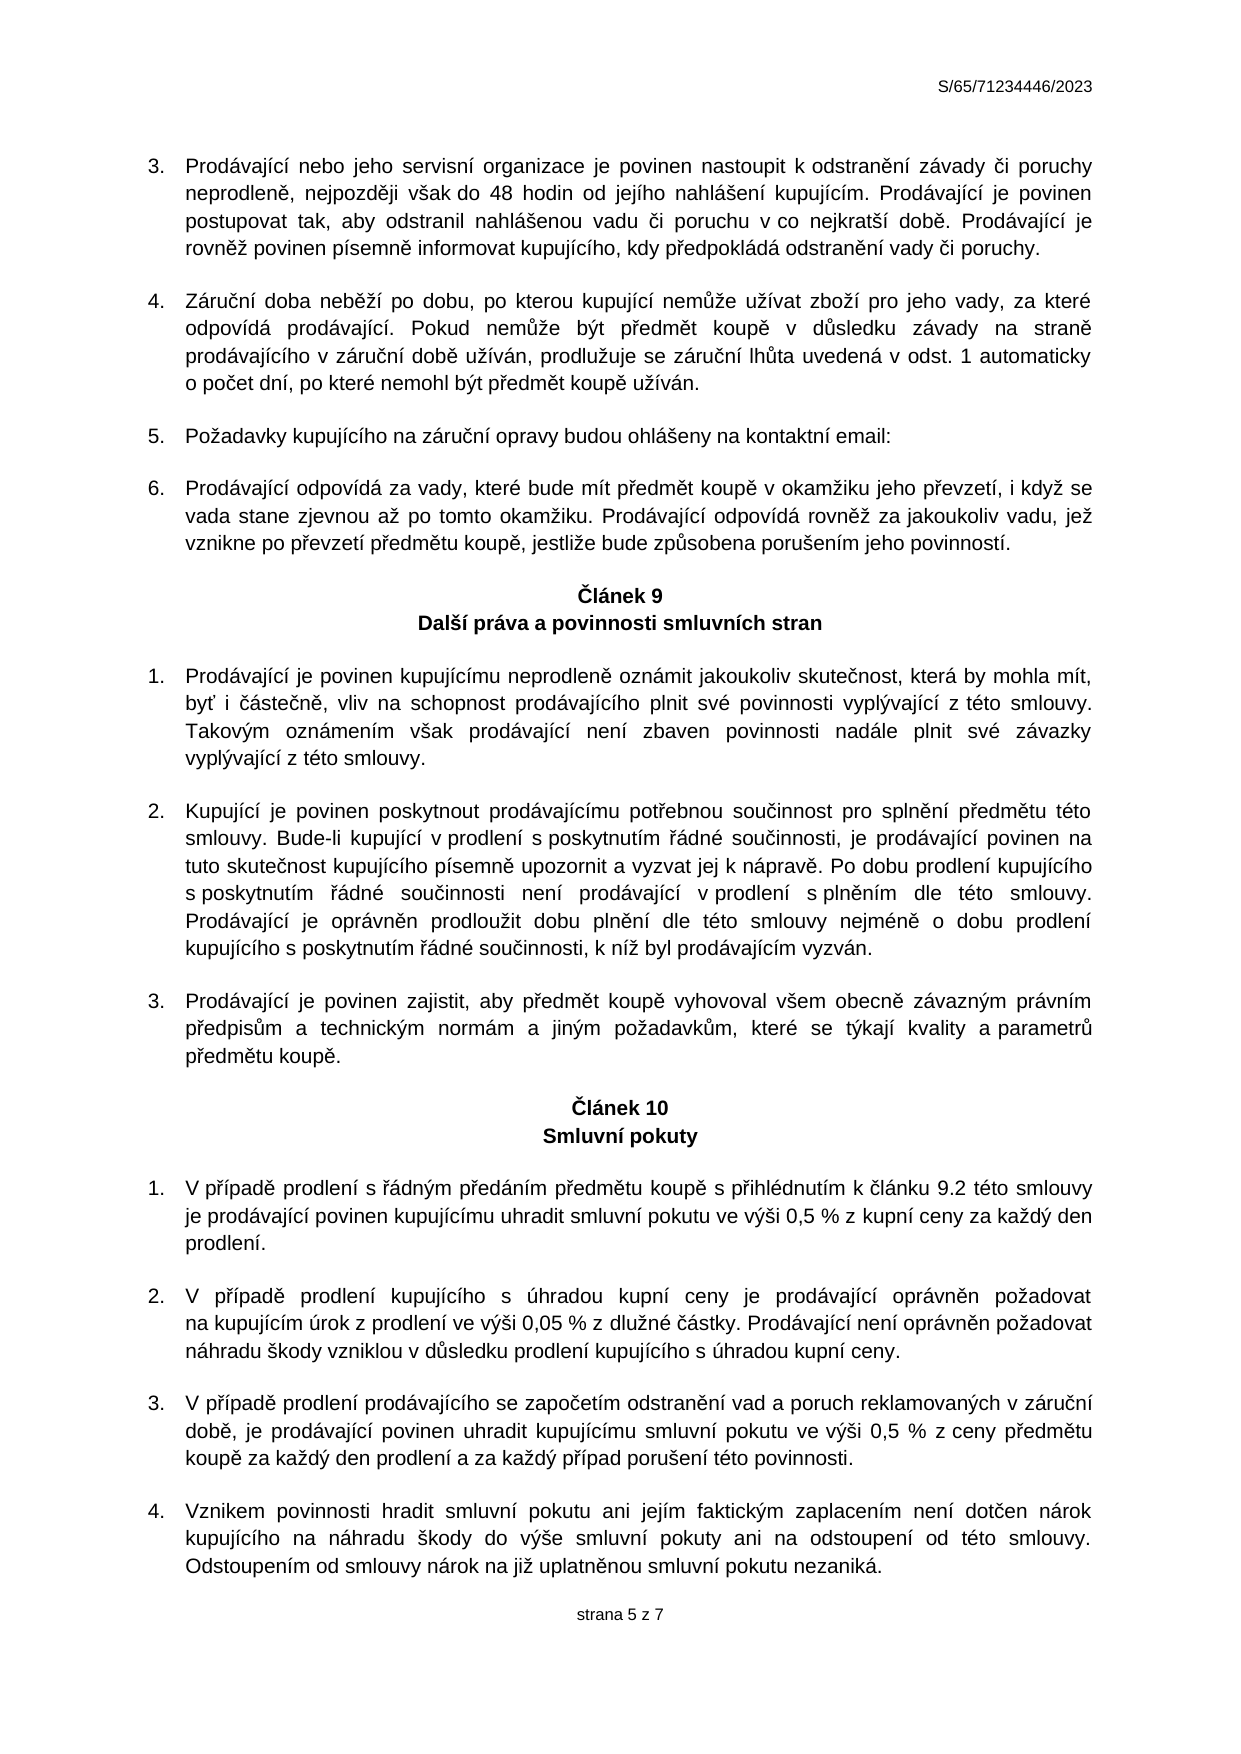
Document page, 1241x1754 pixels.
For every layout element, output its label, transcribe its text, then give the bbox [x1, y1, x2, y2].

list Prodávající nebo jeho servisní organizace je povinen nastoupit k odstranění závady či poruchy neprodleně, nejpozději však do 48 hodin od jejího nahlášení kupujícím. Prodávající je povinen postupovat tak, aby odstranil nahlášenou vadu či poruchu v co nejkratší době. Prodávající je rovněž povinen písemně informovat kupujícího, kdy předpokládá odstranění vady či poruchy. [148, 153, 1093, 260]
list Prodávající je povinen zajistit, aby předmět koupě vyhovoval všem obecně závazným právním předpisům a technickým normám a jiným požadavkům, které se týkají kvality a parametrů předmětu koupě. [148, 988, 1093, 1067]
text Článek 9 [148, 583, 1093, 607]
list V případě prodlení s řádným předáním předmětu koupě s přihlédnutím k článku 9.2 této smlouvy je prodávající povinen kupujícímu uhradit smluvní pokutu ve výši 0,5 % z kupní ceny za každý den prodlení. [148, 1176, 1093, 1255]
list Prodávající je povinen kupujícímu neprodleně oznámit jakoukoliv skutečnost, která by mohla mít, byť i částečně, vliv na schopnost prodávajícího plnit své povinnosti vyplývající z této smlouvy. Takovým oznámením však prodávající není zbaven povinnosti nadále plnit své závazky vyplývající z této smlouvy. [148, 663, 1093, 770]
list Záruční doba neběží po dobu, po kterou kupující nemůže užívat zboží pro jeho vady, za které odpovídá prodávající. Pokud nemůže být předmět koupě v důsledku závady na straně prodávajícího v záruční době užíván, prodlužuje se záruční lhůta uvedená v odst. 1 automaticky o počet dní, po které nemohl být předmět koupě užíván. [148, 288, 1093, 395]
list Kupující je povinen poskytnout prodávajícímu potřebnou součinnost pro splnění předmětu této smlouvy. Bude-li kupující v prodlení s poskytnutím řádné součinnosti, je prodávající povinen na tuto skutečnost kupujícího písemně upozornit a vyzvat jej k nápravě. Po dobu prodlení kupujícího s poskytnutím řádné součinnosti není prodávající v prodlení s plněním dle této smlouvy. Prodávající je oprávněn prodloužit dobu plnění dle této smlouvy nejméně o dobu prodlení kupujícího s poskytnutím řádné součinnosti, k níž byl prodávajícím vyzván. [148, 798, 1093, 960]
list V případě prodlení prodávajícího se započetím odstranění vad a poruch reklamovaných v záruční době, je prodávající povinen uhradit kupujícímu smluvní pokutu ve výši 0,5 % z ceny předmětu koupě za každý den prodlení a za každý případ porušení této povinnosti. [148, 1391, 1093, 1470]
list Požadavky kupujícího na záruční opravy budou ohlášeny na kontaktní email: [148, 423, 1093, 447]
list Prodávající odpovídá za vady, které bude mít předmět koupě v okamžiku jeho převzetí, i když se vada stane zjevnou až po tomto okamžiku. Prodávající odpovídá rovněž za jakoukoliv vadu, jež vznikne po převzetí předmětu koupě, jestliže bude způsobena porušením jeho povinností. [148, 476, 1093, 555]
text Další práva a povinnosti smluvních stran [148, 611, 1093, 635]
text Smluvní pokuty [148, 1123, 1093, 1147]
list Vznikem povinnosti hradit smluvní pokutu ani jejím faktickým zaplacením není dotčen nárok kupujícího na náhradu škody do výše smluvní pokuty ani na odstoupení od této smlouvy. Odstoupením od smlouvy nárok na již uplatněnou smluvní pokutu nezaniká. [148, 1498, 1093, 1577]
text Článek 10 [148, 1096, 1093, 1120]
list V případě prodlení kupujícího s úhradou kupní ceny je prodávající oprávněn požadovat na kupujícím úrok z prodlení ve výši 0,05 % z dlužné částky. Prodávající není oprávněn požadovat náhradu škody vzniklou v důsledku prodlení kupujícího s úhradou kupní ceny. [148, 1283, 1093, 1362]
